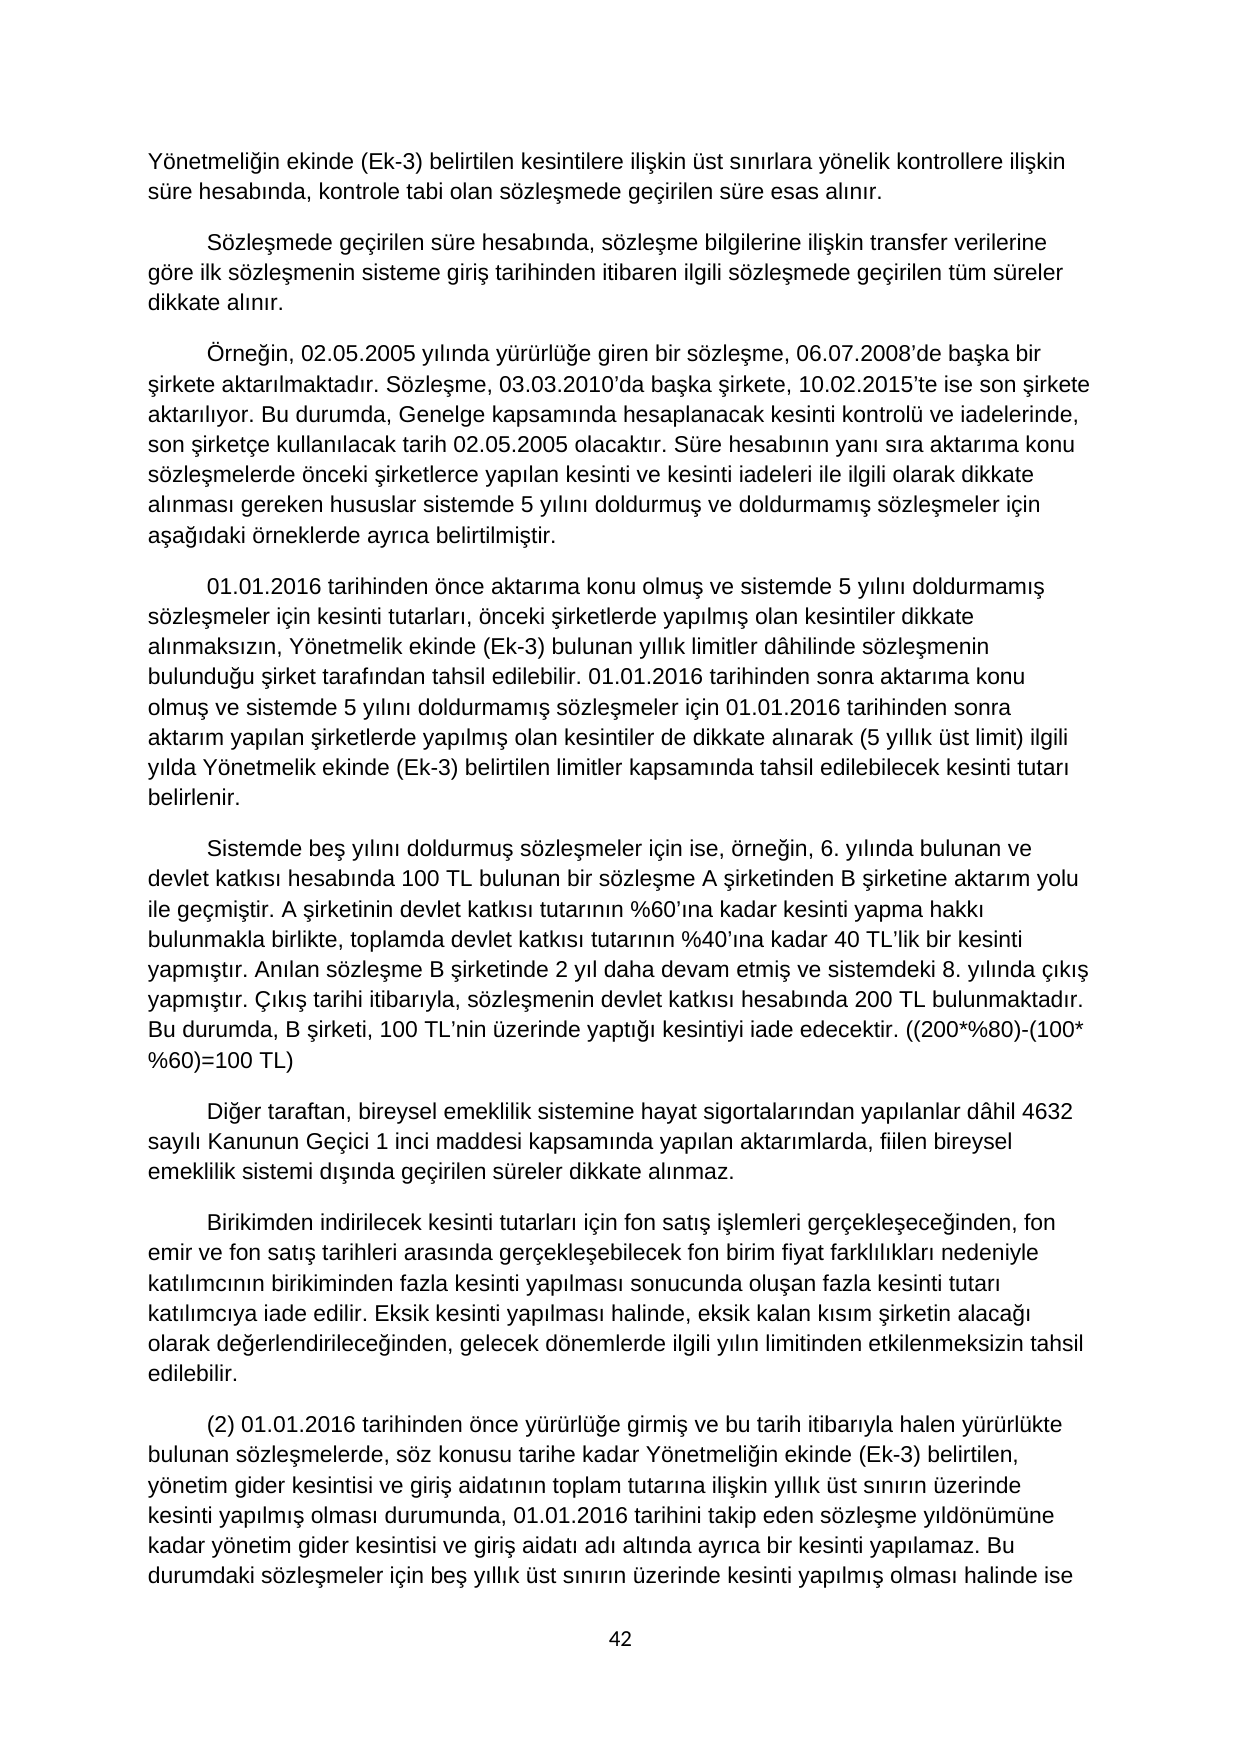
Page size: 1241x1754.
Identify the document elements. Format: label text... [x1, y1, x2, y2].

text Sözleşmede geçirilen süre hesabında, sözleşme bilgilerine ilişkin transfer verilerine göre ilk sözleşmenin sisteme giriş tarihinden itibaren ilgili sözleşmede geçirilen tüm süreler dikkate alınır. [148, 229, 1093, 316]
text Diğer taraftan, bireysel emeklilik sistemine hayat sigortalarından yapılanlar dâhil 4632 sayılı Kanunun Geçici 1 inci maddesi kapsamında yapılan aktarımlarda, fiilen bireysel emeklilik sistemi dışında geçirilen süreler dikkate alınmaz. [148, 1098, 1093, 1184]
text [148, 1411, 1093, 1588]
text 01.01.2016 tarihinden önce aktarıma konu olmuş ve sistemde 5 yılını doldurmamış sözleşmeler için kesinti tutarları, önceki şirketlerde yapılmış olan kesintiler dikkate alınmaksızın, Yönetmelik ekinde (Ek-3) bulunan yıllık limitler dâhilinde sözleşmenin bulunduğu şirket tarafından tahsil edilebilir. 01.01.2016 tarihinden sonra aktarıma konu olmuş ve sistemde 5 yılını doldurmamış sözleşmeler için 01.01.2016 tarihinden sonra aktarım yapılan şirketlerde yapılmış olan kesintiler de dikkate alınarak (5 yıllık üst limit) ilgili yılda Yönetmelik ekinde (Ek-3) belirtilen limitler kapsamında tahsil edilebilecek kesinti tutarı belirlenir. [148, 573, 1093, 810]
text Birikimden indirilecek kesinti tutarları için fon satış işlemleri gerçekleşeceğinden, fon emir ve fon satış tarihleri arasında gerçekleşebilecek fon birim fiyat farklılıkları nedeniyle katılımcının birikiminden fazla kesinti yapılması sonucunda oluşan fazla kesinti tutarı katılımcıya iade edilir. Eksik kesinti yapılması halinde, eksik kalan kısım şirketin alacağı olarak değerlendirileceğinden, gelecek dönemlerde ilgili yılın limitinden etkilenmeksizin tahsil edilebilir. [148, 1209, 1093, 1386]
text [148, 148, 1093, 204]
text Sistemde beş yılını doldurmuş sözleşmeler için ise, örneğin, 6. yılında bulunan ve devlet katkısı hesabında 100 TL bulunan bir sözleşme A şirketinden B şirketine aktarım yolu ile geçmiştir. A şirketinin devlet katkısı tutarının %60’ına kadar kesinti yapma hakkı bulunmakla birlikte, toplamda devlet katkısı tutarının %40’ına kadar 40 TL’lik bir kesinti yapmıştır. Anılan sözleşme B şirketinde 2 yıl daha devam etmiş ve sistemdeki 8. yılında çıkış yapmıştır. Çıkış tarihi itibarıyla, sözleşmenin devlet katkısı hesabında 200 TL bulunmaktadır. Bu durumda, B şirketi, 100 TL’nin üzerinde yaptığı kesintiyi iade edecektir. ((200*%80)-(100*%60)=100 TL) [148, 835, 1093, 1073]
text Örneğin, 02.05.2005 yılında yürürlüğe giren bir sözleşme, 06.07.2008’de başka bir şirkete aktarılmaktadır. Sözleşme, 03.03.2010’da başka şirkete, 10.02.2015’te ise son şirkete aktarılıyor. Bu durumda, Genelge kapsamında hesaplanacak kesinti kontrolü ve iadelerinde, son şirketçe kullanılacak tarih 02.05.2005 olacaktır. Süre hesabının yanı sıra aktarıma konu sözleşmelerde önceki şirketlerce yapılan kesinti ve kesinti iadeleri ile ilgili olarak dikkate alınması gereken hususlar sistemde 5 yılını doldurmuş ve doldurmamış sözleşmeler için aşağıdaki örneklerde ayrıca belirtilmiştir. [148, 340, 1093, 548]
